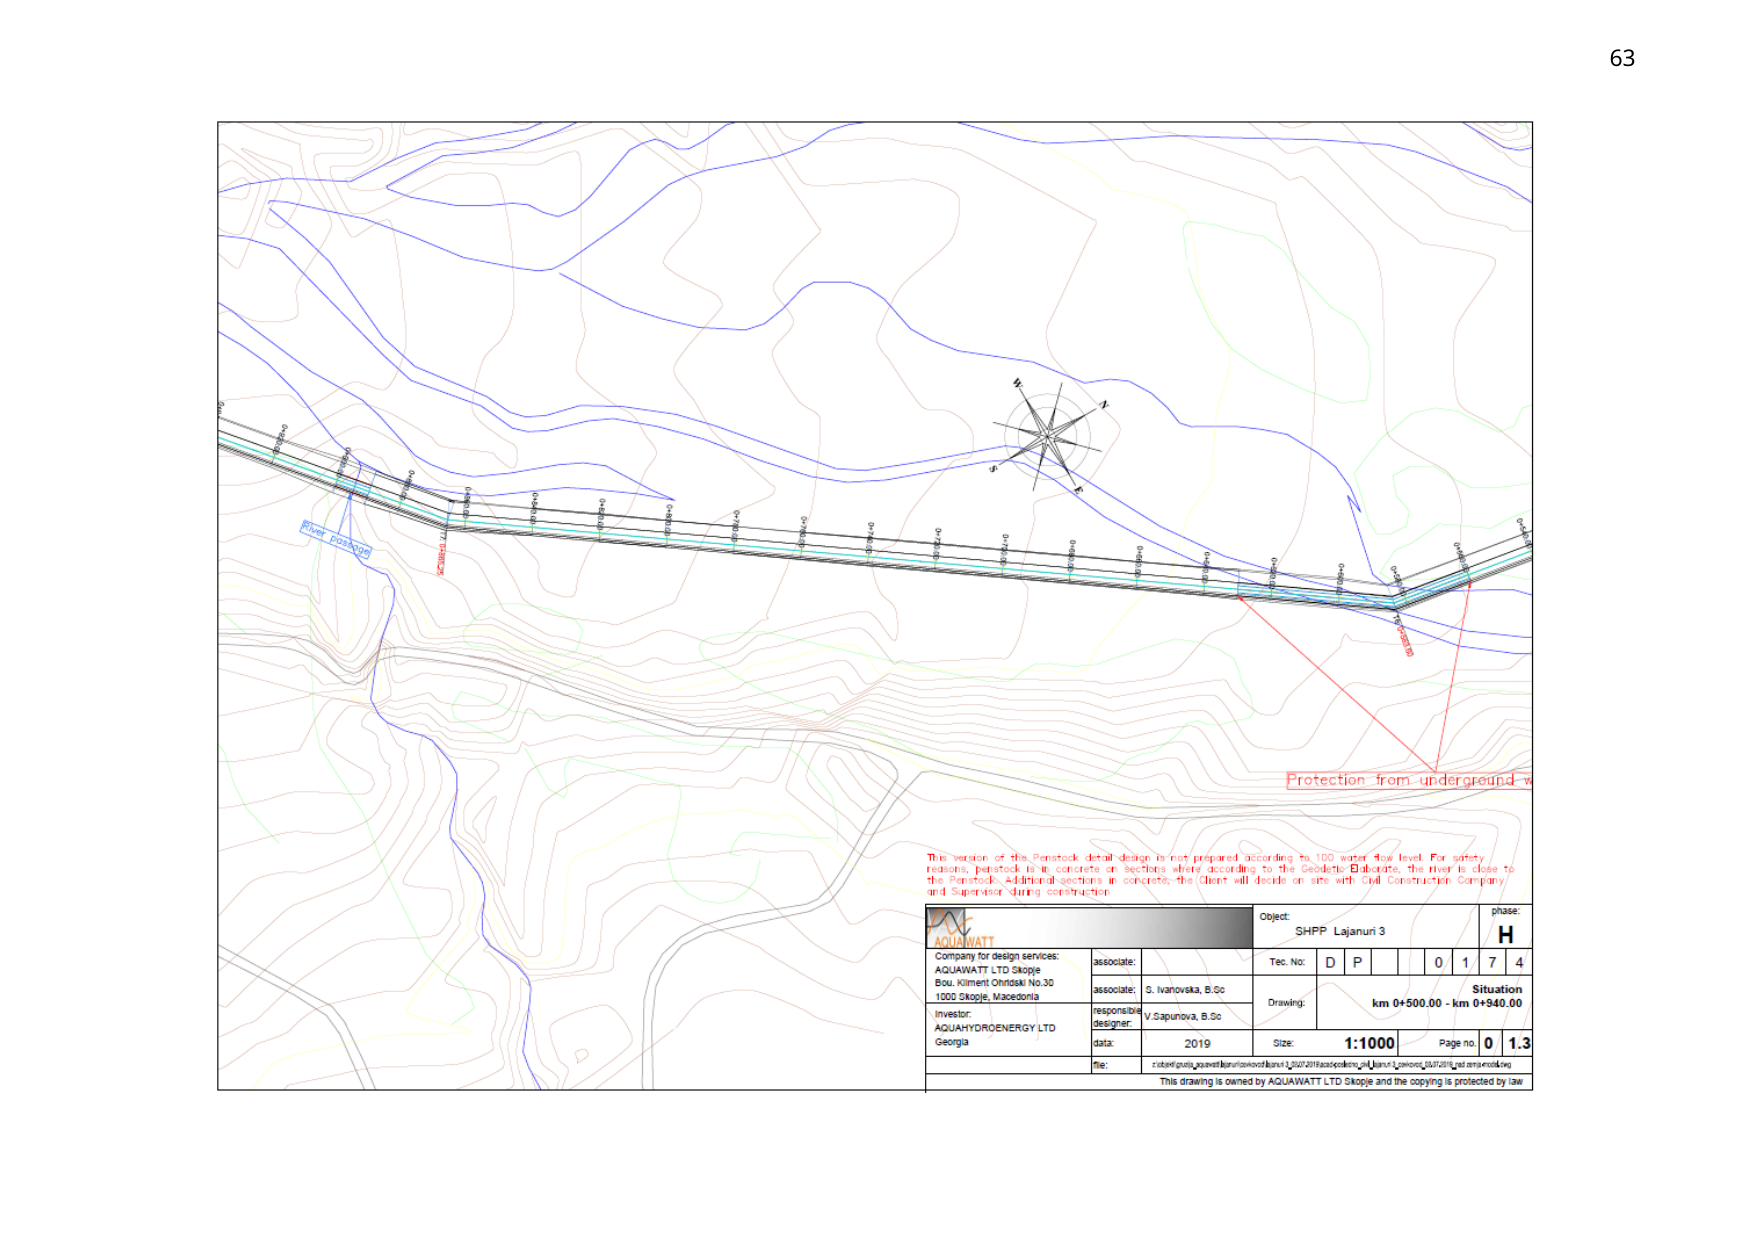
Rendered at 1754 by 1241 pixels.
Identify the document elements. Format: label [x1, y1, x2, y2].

picture [215, 118, 1539, 1093]
